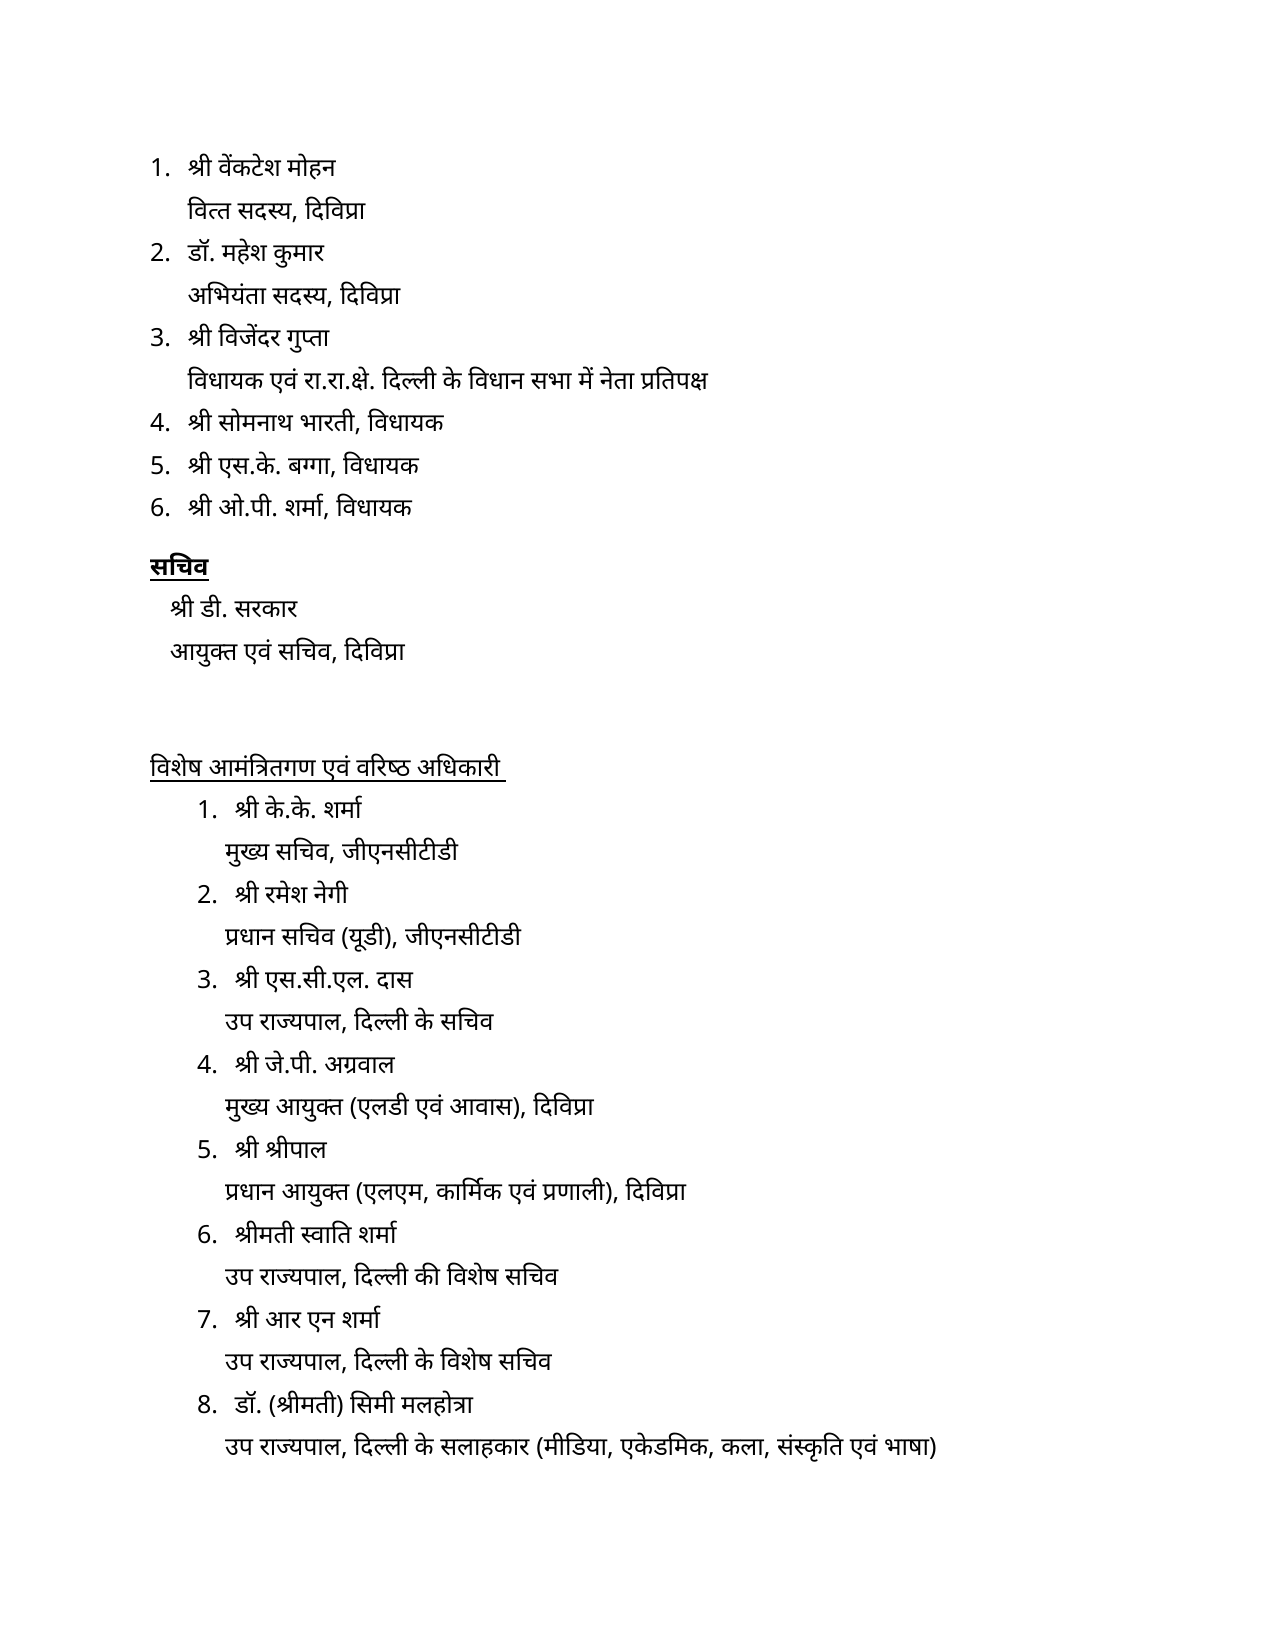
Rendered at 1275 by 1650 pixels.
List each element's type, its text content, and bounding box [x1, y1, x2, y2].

list श्री आर एन शर्मा [197, 1301, 1125, 1338]
text श्री डी. सरकार [150, 591, 1125, 628]
list श्री के.के. शर्मा [197, 791, 1125, 828]
list वित्‍त सदस्‍य, दिविप्रा [187, 192, 1125, 229]
list श्री एस.सी.एल. दास [197, 961, 1125, 998]
list प्रधान आयुक्‍त (एलएम, कार्मिक एवं प्रणाली), दिविप्रा [225, 1174, 1125, 1211]
list मुख्‍य आयुक्‍त (एलडी एवं आवास), दिविप्रा [225, 1089, 1125, 1126]
list उप राज्‍यपाल, दिल्‍ली के विशेष सचिव [225, 1344, 1125, 1381]
list श्री जे.पी. अग्रवाल [197, 1046, 1125, 1083]
list श्री सोमनाथ भारती, विधायक [150, 405, 1125, 442]
list श्री विजेंदर गुप्‍ता [150, 320, 1125, 357]
text सचिव [150, 553, 1125, 586]
list श्री एस.के. बग्‍गा, विधायक [150, 447, 1125, 484]
text उप राज्‍यपाल, दिल्‍ली के सलाहकार (मीडिया, एकेडमिक, कला, संस्‍कृति एवं भाषा) [150, 1429, 1125, 1466]
list मुख्‍य सचिव, जीएनसीटीडी [225, 834, 1125, 871]
text आयुक्‍त एवं सचिव, दिविप्रा [150, 633, 1125, 670]
list श्री श्रीपाल [197, 1131, 1125, 1168]
list अभियंता सदस्‍य, दिविप्रा [187, 277, 1125, 314]
list श्री वेंकटेश मोहन [150, 150, 1125, 187]
list डॉ. महेश कुमार [150, 235, 1125, 272]
list श्रीमती स्‍वाति शर्मा [197, 1216, 1125, 1253]
list उप राज्‍यपाल, दिल्‍ली के सचिव [225, 1004, 1125, 1041]
list डॉ. (श्रीमती) सिमी मलहोत्रा [197, 1386, 1125, 1423]
list श्री ओ.पी. शर्मा, विधायक [150, 490, 1125, 527]
text विशेष आमंत्रितगण एवं वरिष्‍ठ अधिकारी [150, 754, 1125, 787]
list प्रधान सचिव (यूडी), जीएनसीटीडी [225, 919, 1125, 956]
list उप राज्‍यपाल, दिल्‍ली की विशेष सचिव [225, 1259, 1125, 1296]
list श्री रमेश नेगी [197, 876, 1125, 913]
list विधायक एवं रा.रा.क्षे. दिल्‍ली के विधान सभा में नेता प्रतिपक्ष [187, 362, 1125, 399]
